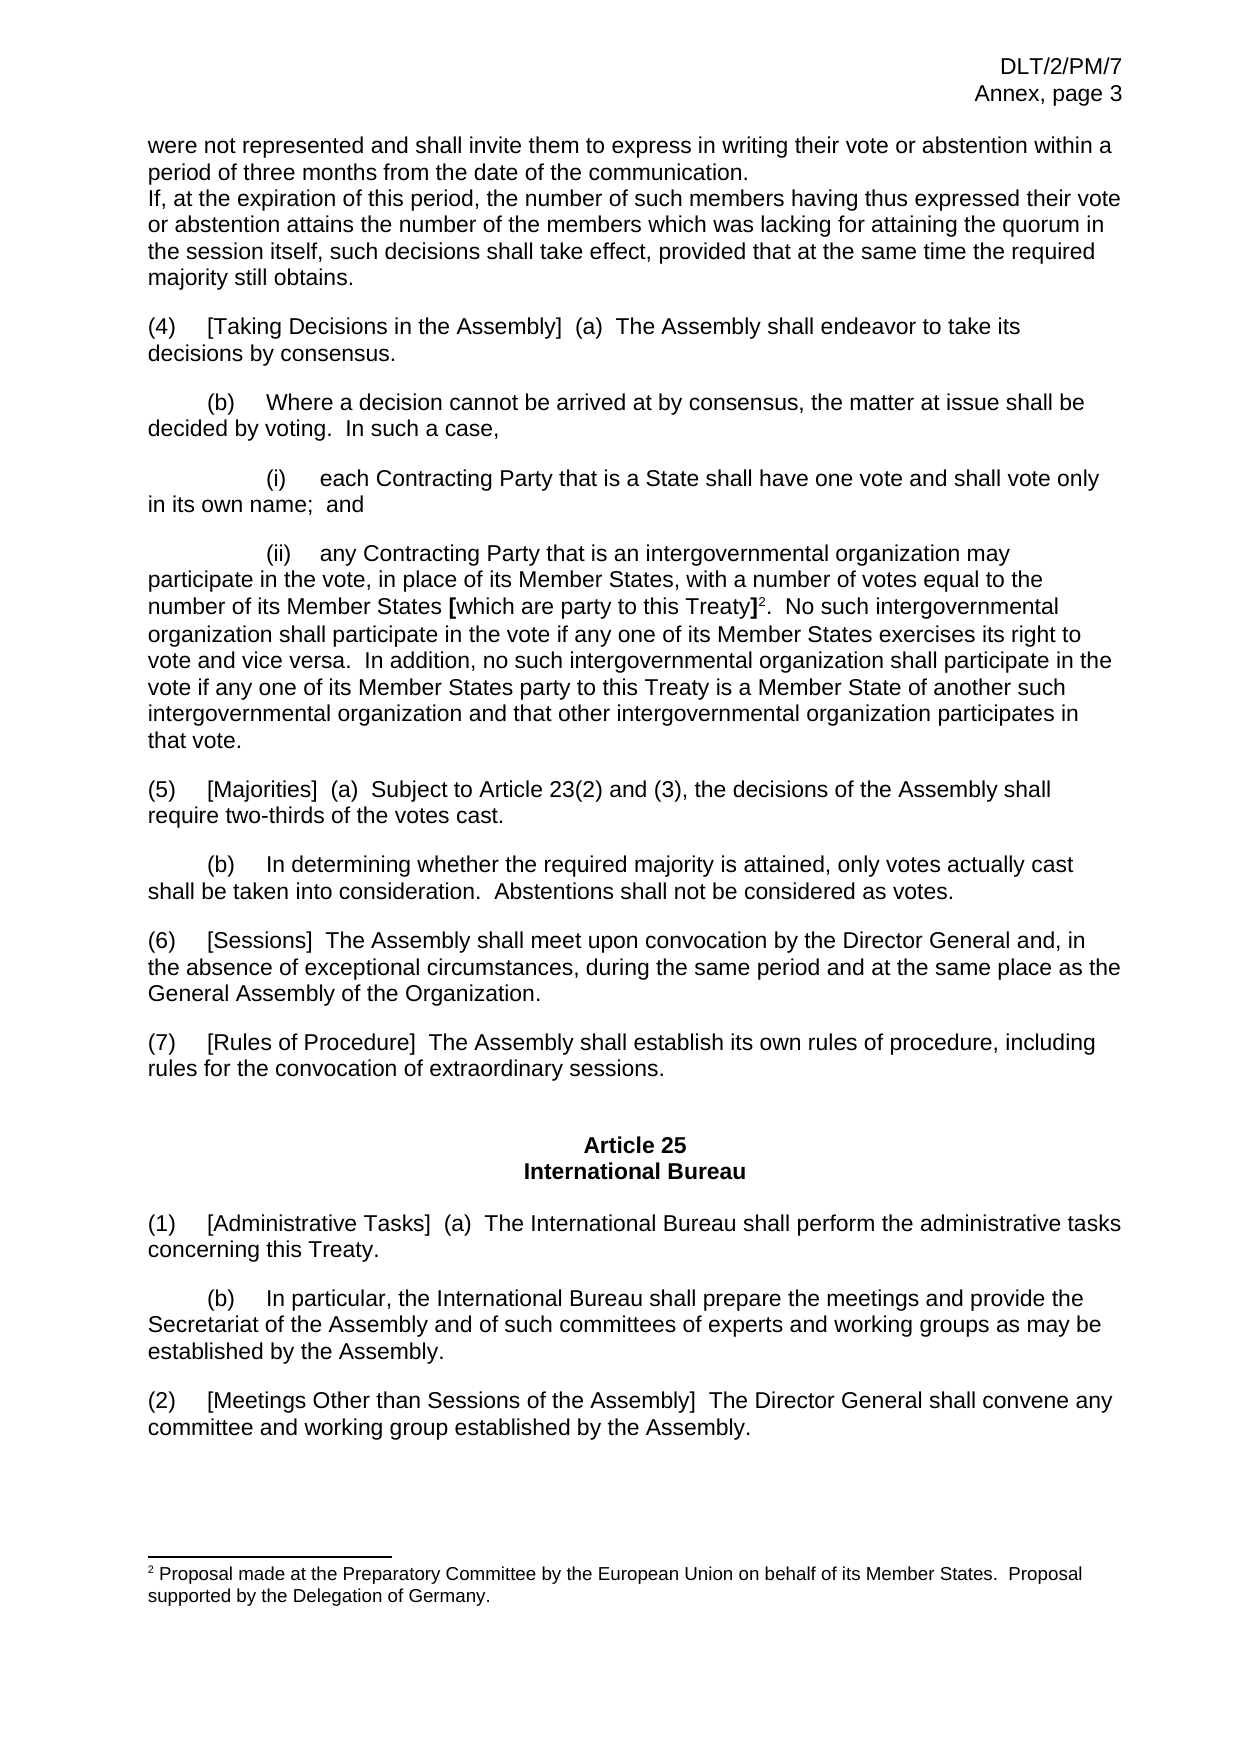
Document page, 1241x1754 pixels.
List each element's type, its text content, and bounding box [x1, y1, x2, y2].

list [Taking Decisions in the Assembly] (a) The Assembly shall endeavor to take its decisions by consensus. [148, 313, 1122, 366]
list In determining whether the required majority is attained, only votes actually cast shall be taken into consideration. Abstentions shall not be considered as votes. [148, 851, 1122, 904]
list any Contracting Party that is an intergovernmental organization may participate in the vote, in place of its Member States, with a number of votes equal to the number of its Member States [which are party to this Treaty]. No such intergovernmental organization shall participate in the vote if any one of its Member States exercises its right to vote and vice versa. In addition, no such intergovernmental organization shall participate in the vote if any one of its Member States party to this Treaty is a Member State of another such intergovernmental organization and that other intergovernmental organization participates in that vote. [148, 540, 1122, 753]
list [Majorities] (a) Subject to Article 23(2) and (3), the decisions of the Assembly shall require two-thirds of the votes cast. [148, 776, 1122, 828]
list [Meetings Other than Sessions of the Assembly] The Director General shall convene any committee and working group established by the Assembly. [148, 1387, 1122, 1440]
list [Rules of Procedure] The Assembly shall establish its own rules of procedure, including rules for the convocation of extraordinary sessions. [148, 1029, 1122, 1082]
list [Administrative Tasks] (a) The International Bureau shall perform the administrative tasks concerning this Treaty. [148, 1209, 1122, 1262]
list each Contracting Party that is a State shall have one vote and shall vote only in its own name; and [148, 464, 1122, 517]
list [148, 132, 1122, 290]
text Where a decision cannot be arrived at by consensus, the matter at issue shall be decided by voting. In such a case, [148, 389, 1122, 442]
list [Sessions] The Assembly shall meet upon convocation by the Director General and, in the absence of exceptional circumstances, during the same period and at the same place as the General Assembly of the Organization. [148, 927, 1122, 1006]
subtitle Article 25 International Bureau [148, 1132, 1122, 1184]
list In particular, the International Bureau shall prepare the meetings and provide the Secretariat of the Assembly and of such committees of experts and working groups as may be established by the Assembly. [148, 1285, 1122, 1364]
